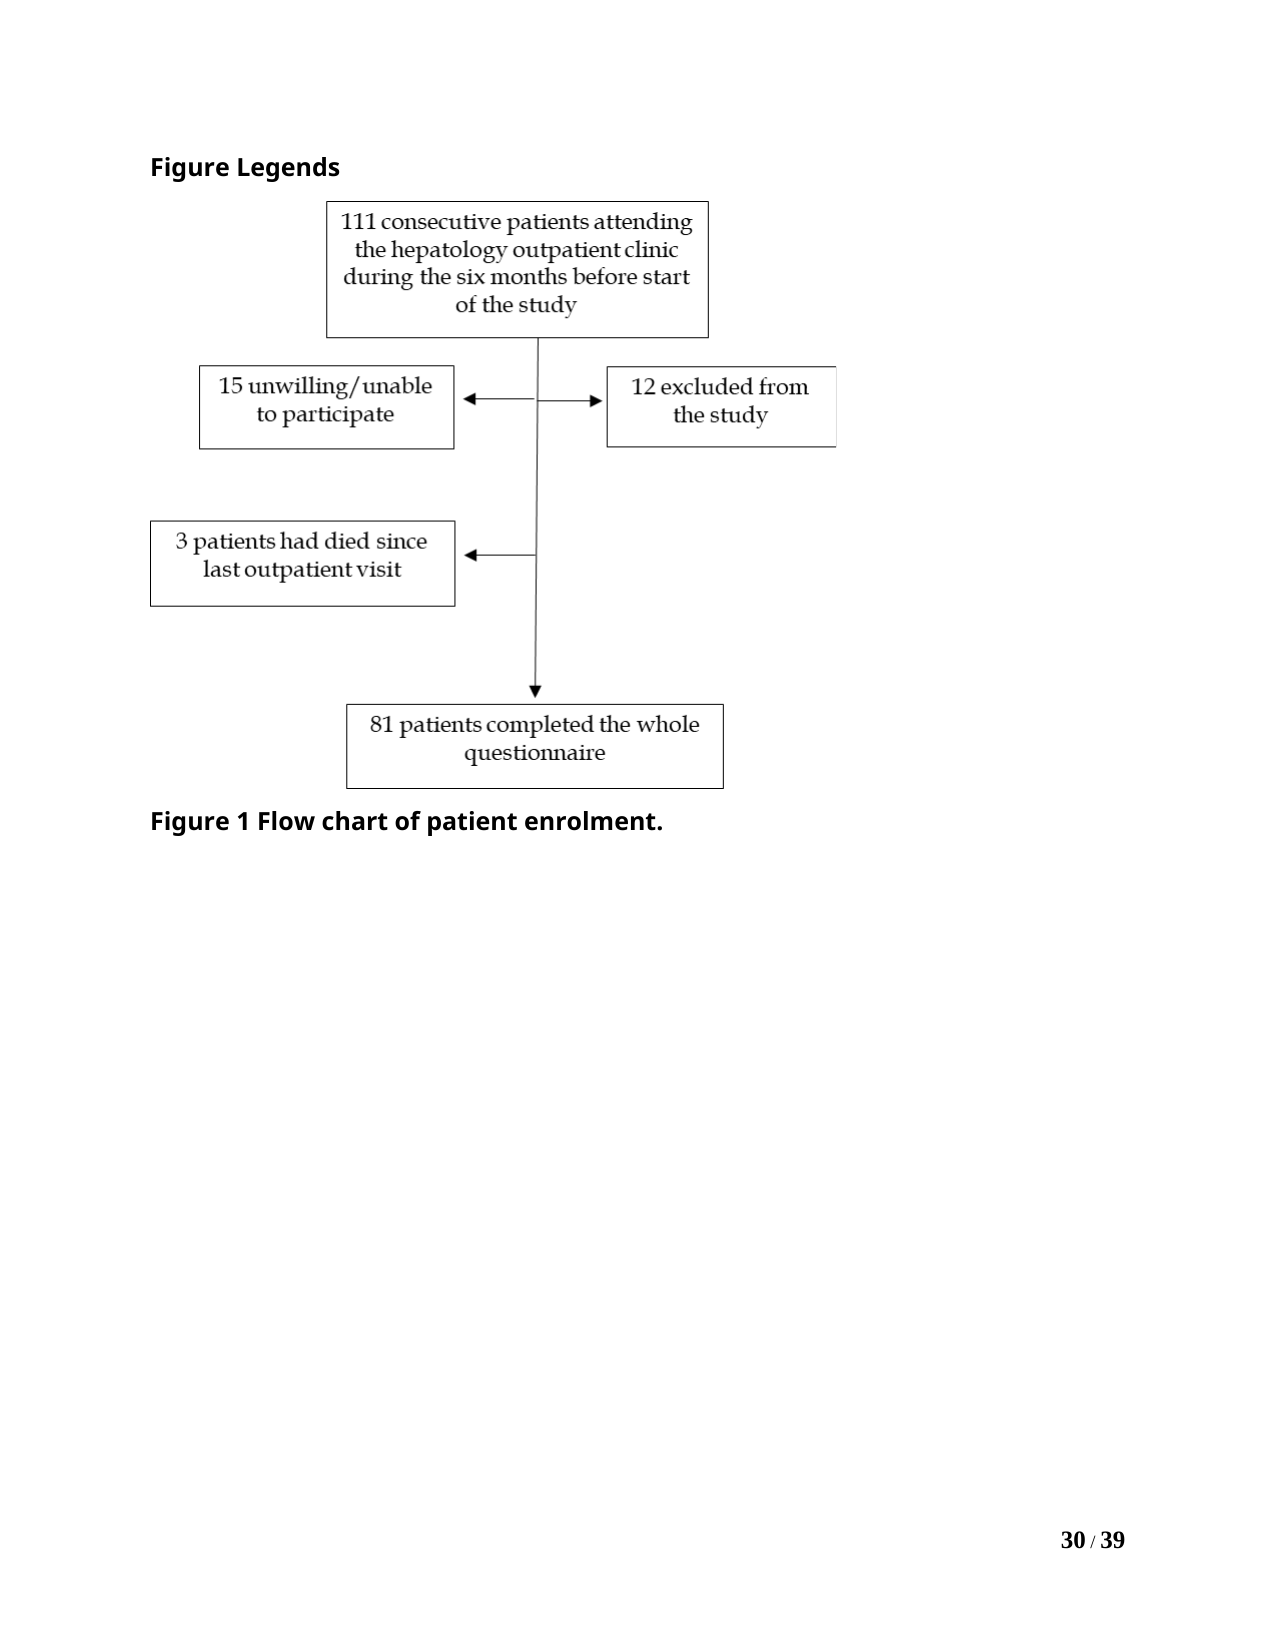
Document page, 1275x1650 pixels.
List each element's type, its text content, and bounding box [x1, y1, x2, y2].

text Figure 1 Flow chart of patient enrolment. [150, 803, 1125, 837]
picture [150, 201, 837, 789]
text Figure Legends [150, 150, 1125, 184]
